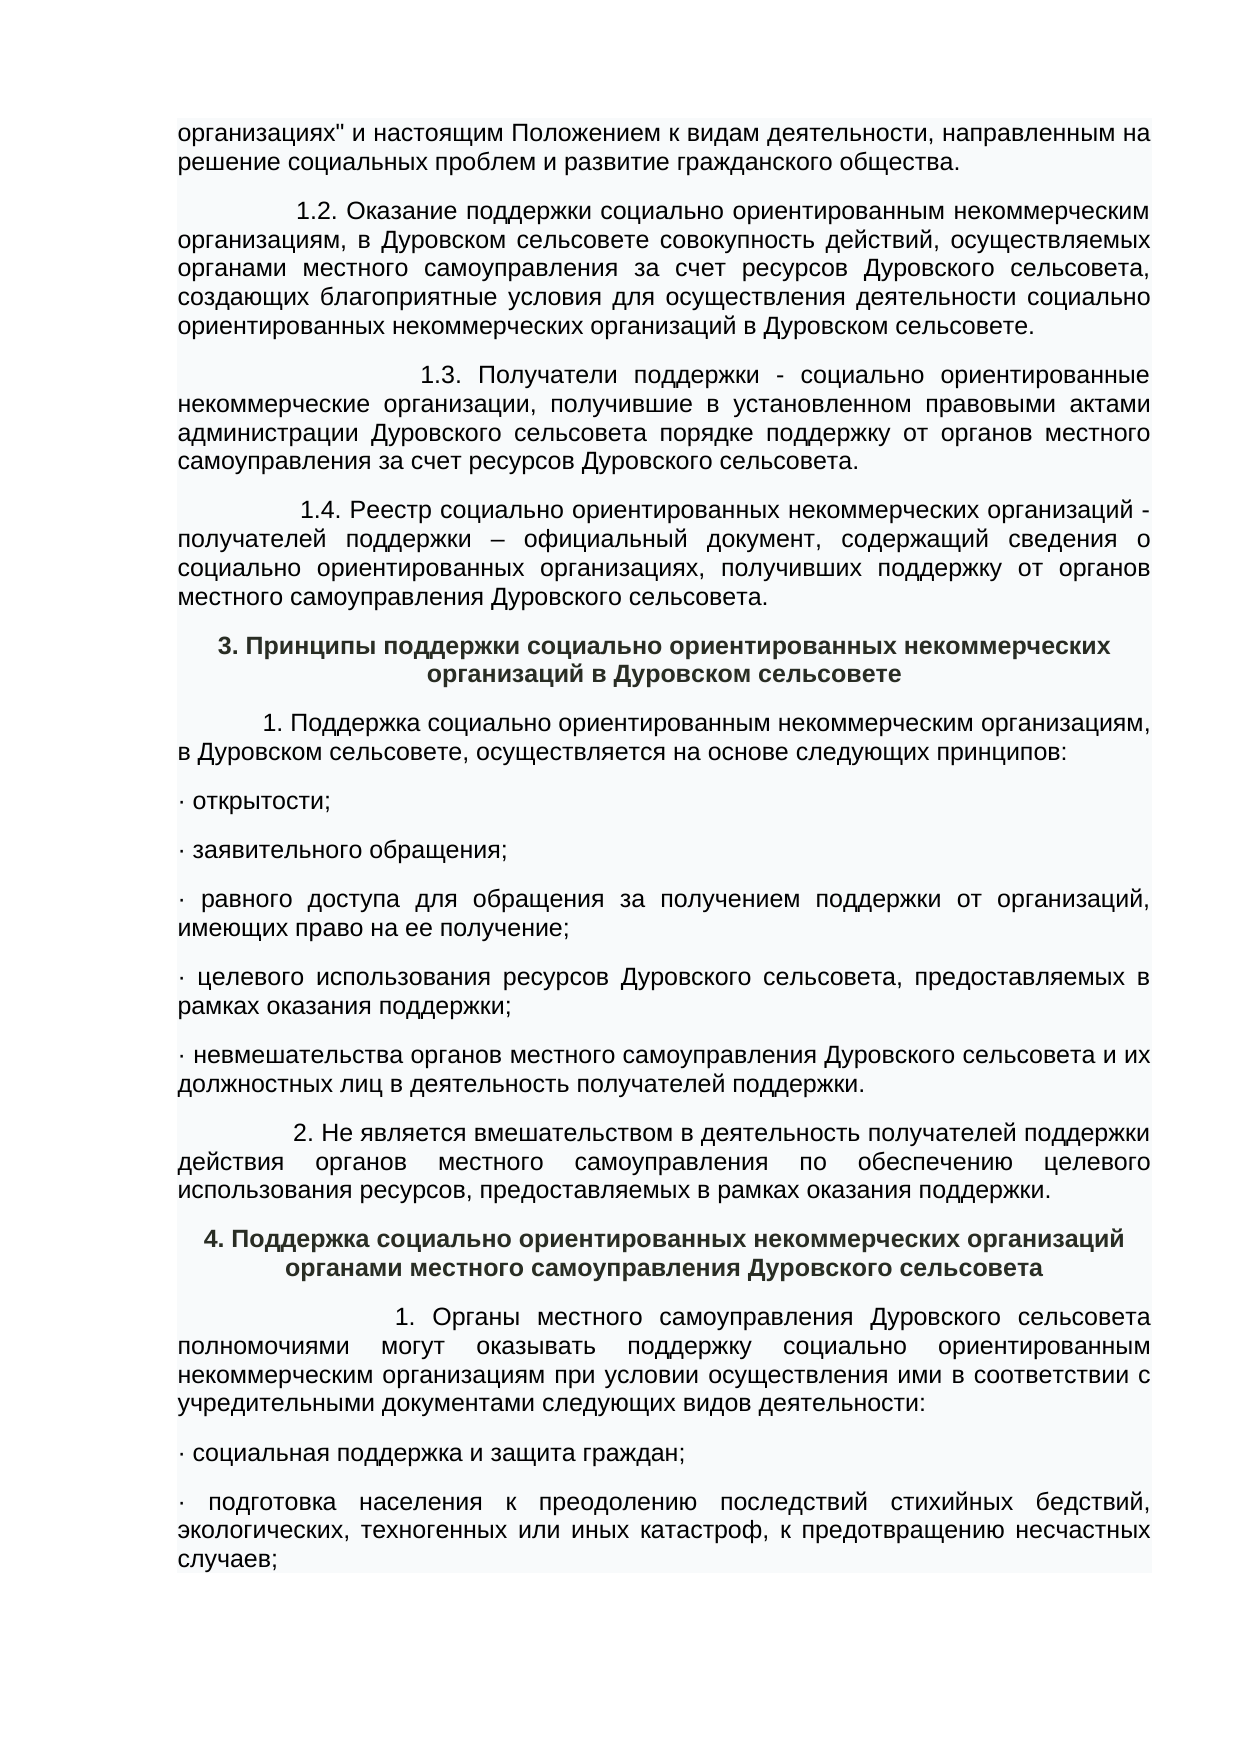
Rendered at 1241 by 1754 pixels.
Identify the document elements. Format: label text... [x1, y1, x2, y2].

text · равного доступа для обращения за получением поддержки от организаций, имеющих право на ее получение; [177, 884, 1152, 942]
text 1.2. Оказание поддержки социально ориентированным некоммерческим организациям, в Дуровском сельсовете совокупность действий, осуществляемых органами местного самоуправления за счет ресурсов Дуровского сельсовета, создающих благоприятные условия для осуществления деятельности социально ориентированных некоммерческих организаций в Дуровском сельсовете. [177, 196, 1152, 340]
text 3. Принципы поддержки социально ориентированных некоммерческих организаций в Дуровском сельсовете [177, 631, 1152, 688]
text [177, 118, 1152, 176]
text · невмешательства органов местного самоуправления Дуровского сельсовета и их должностных лиц в деятельность получателей поддержки. [177, 1040, 1152, 1097]
text 1. Поддержка социально ориентированным некоммерческим организациям, в Дуровском сельсовете, осуществляется на основе следующих принципов: [177, 708, 1152, 766]
text · заявительного обращения; [177, 835, 1152, 864]
text · целевого использования ресурсов Дуровского сельсовета, предоставляемых в рамках оказания поддержки; [177, 962, 1152, 1020]
text 1.3. Получатели поддержки - социально ориентированные некоммерческие организации, получившие в установленном правовыми актами администрации Дуровского сельсовета порядке поддержку от органов местного самоуправления за счет ресурсов Дуровского сельсовета. [177, 360, 1152, 475]
text 1. Органы местного самоуправления Дуровского сельсовета полномочиями могут оказывать поддержку социально ориентированным некоммерческим организациям при условии осуществления ими в соответствии с учредительными документами следующих видов деятельности: [177, 1302, 1152, 1417]
text 1.4. Реестр социально ориентированных некоммерческих организаций - получателей поддержки – официальный документ, содержащий сведения о социально ориентированных организациях, получивших поддержку от органов местного самоуправления Дуровского сельсовета. [177, 495, 1152, 610]
text 2. Не является вмешательством в деятельность получателей поддержки действия органов местного самоуправления по обеспечению целевого использования ресурсов, предоставляемых в рамках оказания поддержки. [177, 1118, 1152, 1204]
text · подготовка населения к преодолению последствий стихийных бедствий, экологических, техногенных или иных катастроф, к предотвращению несчастных случаев; [177, 1487, 1152, 1573]
text · открытости; [177, 786, 1152, 815]
text · социальная поддержка и защита граждан; [177, 1437, 1152, 1466]
text 4. Поддержка социально ориентированных некоммерческих организаций органами местного самоуправления Дуровского сельсовета [177, 1224, 1152, 1282]
